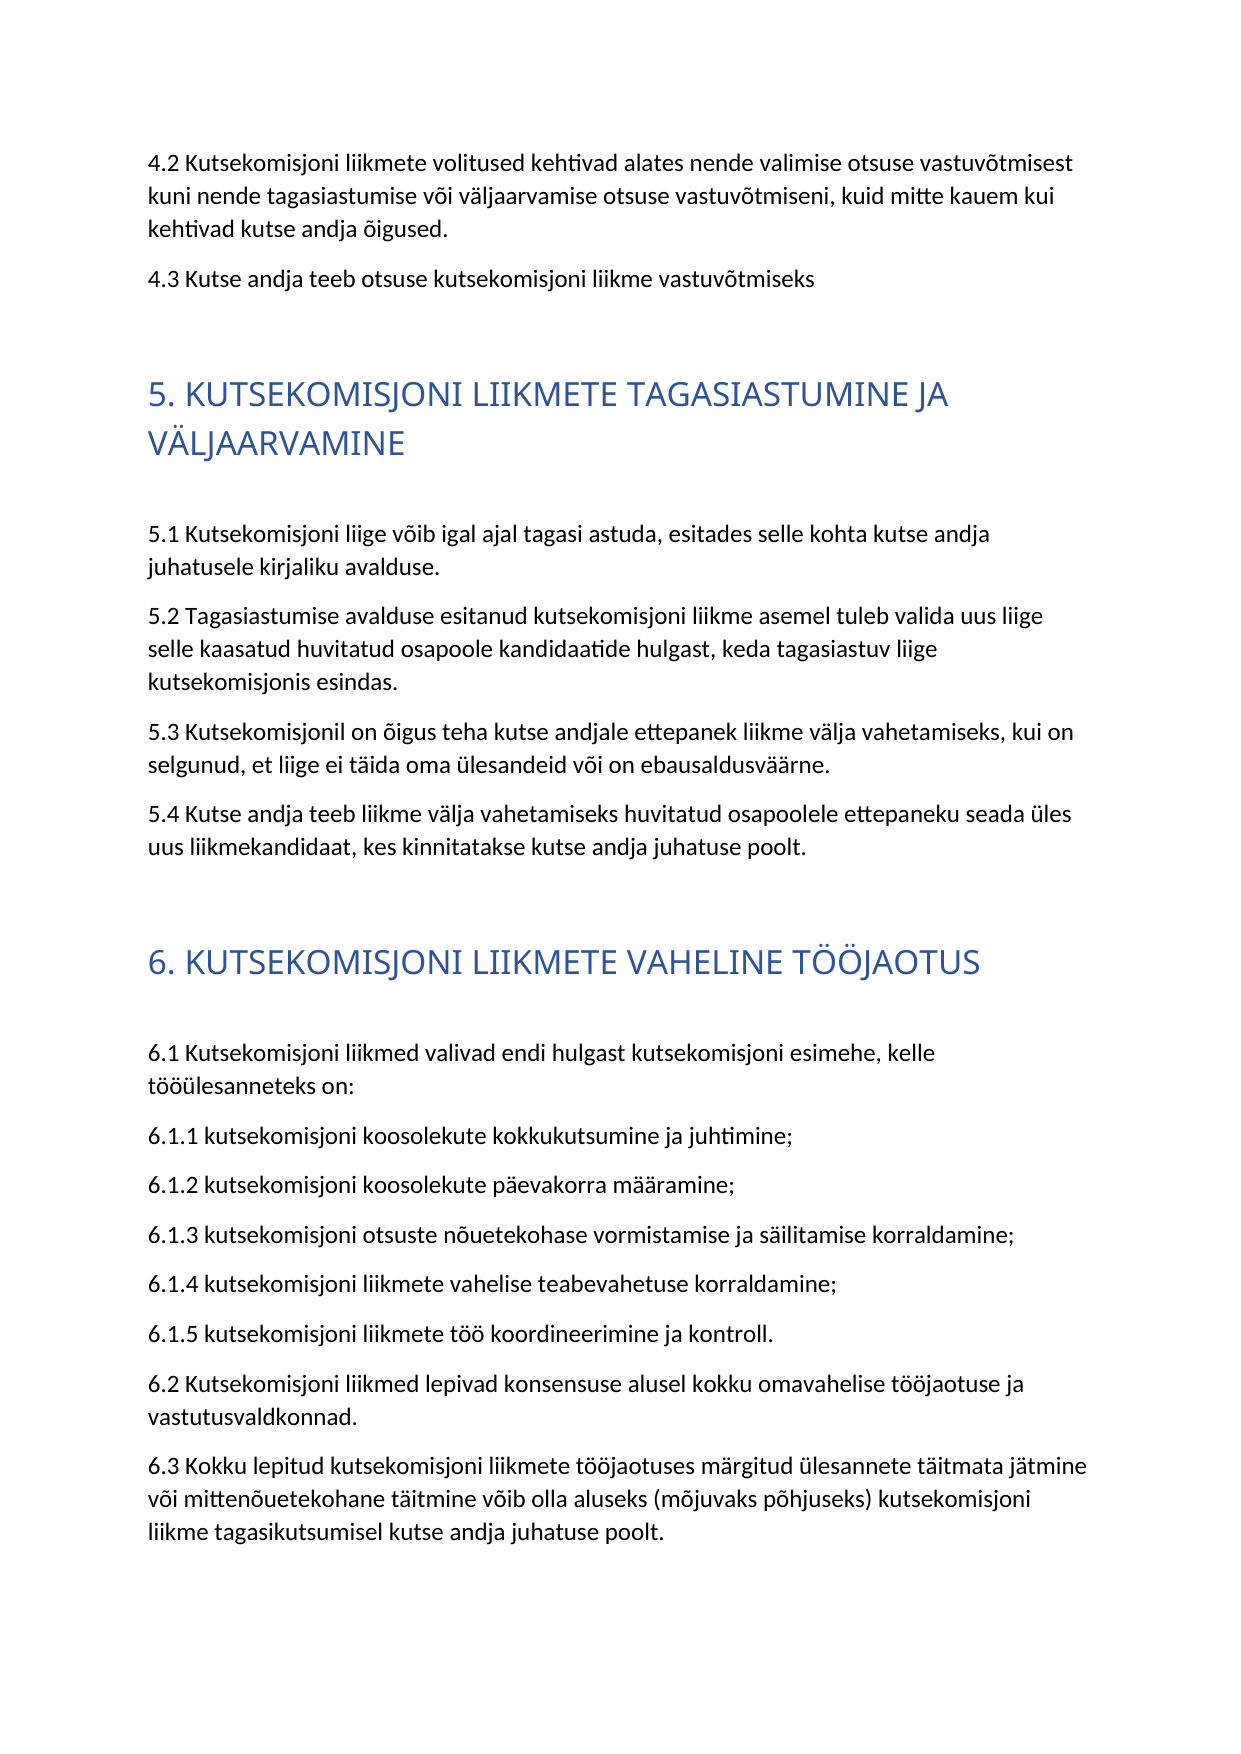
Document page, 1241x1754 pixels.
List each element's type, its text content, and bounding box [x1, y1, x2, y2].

text 6.1.4 kutsekomisjoni liikmete vahelise teabevahetuse korraldamine; [148, 1269, 1093, 1299]
text 5.4 Kutse andja teeb liikme välja vahetamiseks huvitatud osapoolele ettepaneku seada üles uus liikmekandidaat, kes kinnitatakse kutse andja juhatuse poolt. [148, 798, 1093, 862]
text 4.2 Kutsekomisjoni liikmete volitused kehtivad alates nende valimise otsuse vastuvõtmisest kuni nende tagasiastumise või väljaarvamise otsuse vastuvõtmiseni, kuid mitte kauem kui kehtivad kutse andja õigused. [148, 148, 1093, 244]
text 6.3 Kokku lepitud kutsekomisjoni liikmete tööjaotuses märgitud ülesannete täitmata jätmine või mittenõuetekohane täitmine võib olla aluseks (mõjuvaks põhjuseks) kutsekomisjoni liikme tagasikutsumisel kutse andja juhatuse poolt. [148, 1450, 1093, 1547]
text 6.1.2 kutsekomisjoni koosolekute päevakorra määramine; [148, 1169, 1093, 1200]
text 6.1.5 kutsekomisjoni liikmete töö koordineerimine ja kontroll. [148, 1318, 1093, 1349]
text 6.1 Kutsekomisjoni liikmed valivad endi hulgast kutsekomisjoni esimehe, kelle tööülesanneteks on: [148, 1037, 1093, 1101]
text 5.1 Kutsekomisjoni liige võib igal ajal tagasi astuda, esitades selle kohta kutse andja juhatusele kirjaliku avalduse. [148, 518, 1093, 581]
text 6.1.3 kutsekomisjoni otsuste nõuetekohase vormistamise ja säilitamise korraldamine; [148, 1219, 1093, 1249]
text 5.2 Tagasiastumise avalduse esitanud kutsekomisjoni liikme asemel tuleb valida uus liige selle kaasatud huvitatud osapoole kandidaatide hulgast, keda tagasiastuv liige kutsekomisjonis esindas. [148, 601, 1093, 697]
subtitle 6. KUTSEKOMISJONI LIIKMETE VAHELINE TÖÖJAOTUS [148, 939, 1093, 984]
text 4.3 Kutse andja teeb otsuse kutsekomisjoni liikme vastuvõtmiseks [148, 263, 1093, 293]
subtitle 5. KUTSEKOMISJONI LIIKMETE TAGASIASTUMINE JA VÄLJAARVAMINE [148, 371, 1093, 465]
text 5.3 Kutsekomisjonil on õigus teha kutse andjale ettepanek liikme välja vahetamiseks, kui on selgunud, et liige ei täida oma ülesandeid või on ebausaldusväärne. [148, 716, 1093, 779]
text 6.1.1 kutsekomisjoni koosolekute kokkukutsumine ja juhtimine; [148, 1120, 1093, 1150]
text 6.2 Kutsekomisjoni liikmed lepivad konsensuse alusel kokku omavahelise tööjaotuse ja vastutusvaldkonnad. [148, 1368, 1093, 1431]
